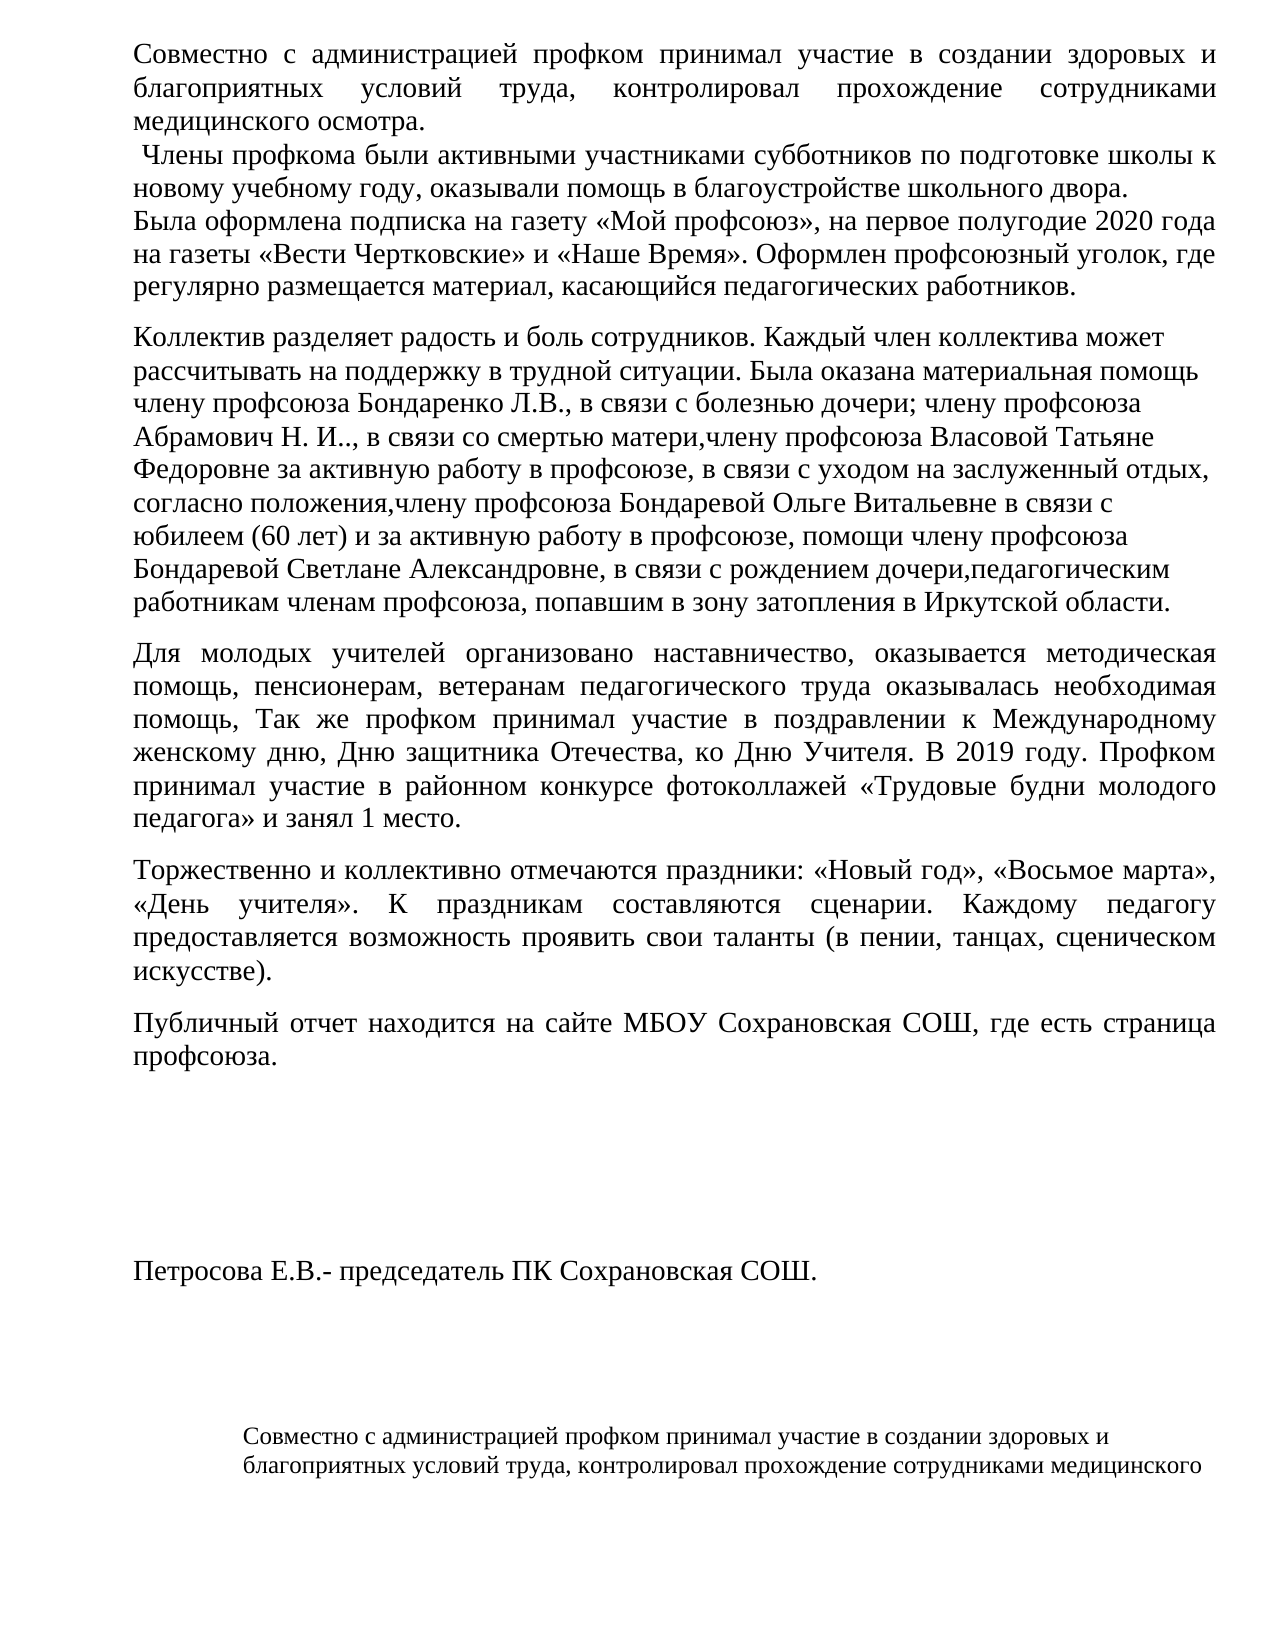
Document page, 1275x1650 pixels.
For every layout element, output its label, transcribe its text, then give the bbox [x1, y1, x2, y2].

text Публичный отчет находится на сайте МБОУ Сохрановская СОШ, где есть страница профсоюза. [133, 1006, 1217, 1072]
text Совместно с администрацией профком принимал участие в создании здоровых и благоприятных условий труда, контролировал прохождение сотрудниками медицинского осмотра. [133, 37, 1217, 138]
text Коллектив разделяет радость и боль сотрудников. Каждый член коллектива может рассчитывать на поддержку в трудной ситуации. Была оказана материальная помощь члену профсоюза Бондаренко Л.В., в связи с болезнью дочери; члену профсоюза Абрамович Н. И.., в связи со смертью матери,члену профсоюза Власовой Татьяне Федоровне за активную работу в профсоюзе, в связи с уходом на заслуженный отдых, согласно положения,члену профсоюза Бондаревой Ольге Витальевне в связи с юбилеем (60 лет) и за активную работу в профсоюзе, помощи члену профсоюза Бондаревой Светлане Александровне, в связи с рождением дочери,педагогическим работникам членам профсоюза, попавшим в зону затопления в Иркутской области. [133, 321, 1217, 618]
text Члены профкома были активными участниками субботников по подготовке школы к новому учебному году, оказывали помощь в благоустройстве школьного двора. [133, 138, 1217, 205]
text Была оформлена подписка на газету «Мой профсоюз», на первое полугодие 2020 года на газеты «Вести Чертковские» и «Наше Время». Оформлен профсоюзный уголок, где регулярно размещается материал, касающийся педагогических работников. [133, 205, 1217, 302]
text Петросова Е.В.- председатель ПК Сохрановская СОШ. [133, 1260, 1217, 1285]
text Торжественно и коллективно отмечаются праздники: «Новый год», «Восьмое марта», «День учителя». К праздникам составляются сценарии. Каждому педагогу предоставляется возможность проявить свои таланты (в пении, танцах, сценическом искусстве). [133, 853, 1217, 987]
text Для молодых учителей организовано наставничество, оказывается методическая помощь, пенсионерам, ветеранам педагогического труда оказывалась необходимая помощь, Так же профком принимал участие в поздравлении к Международному женскому дню, Дню защитника Отечества, ко Дню Учителя. В 2019 году. Профком принимал участие в районном конкурсе фотоколлажей «Трудовые будни молодого педагога» и занял 1 место. [133, 636, 1217, 834]
